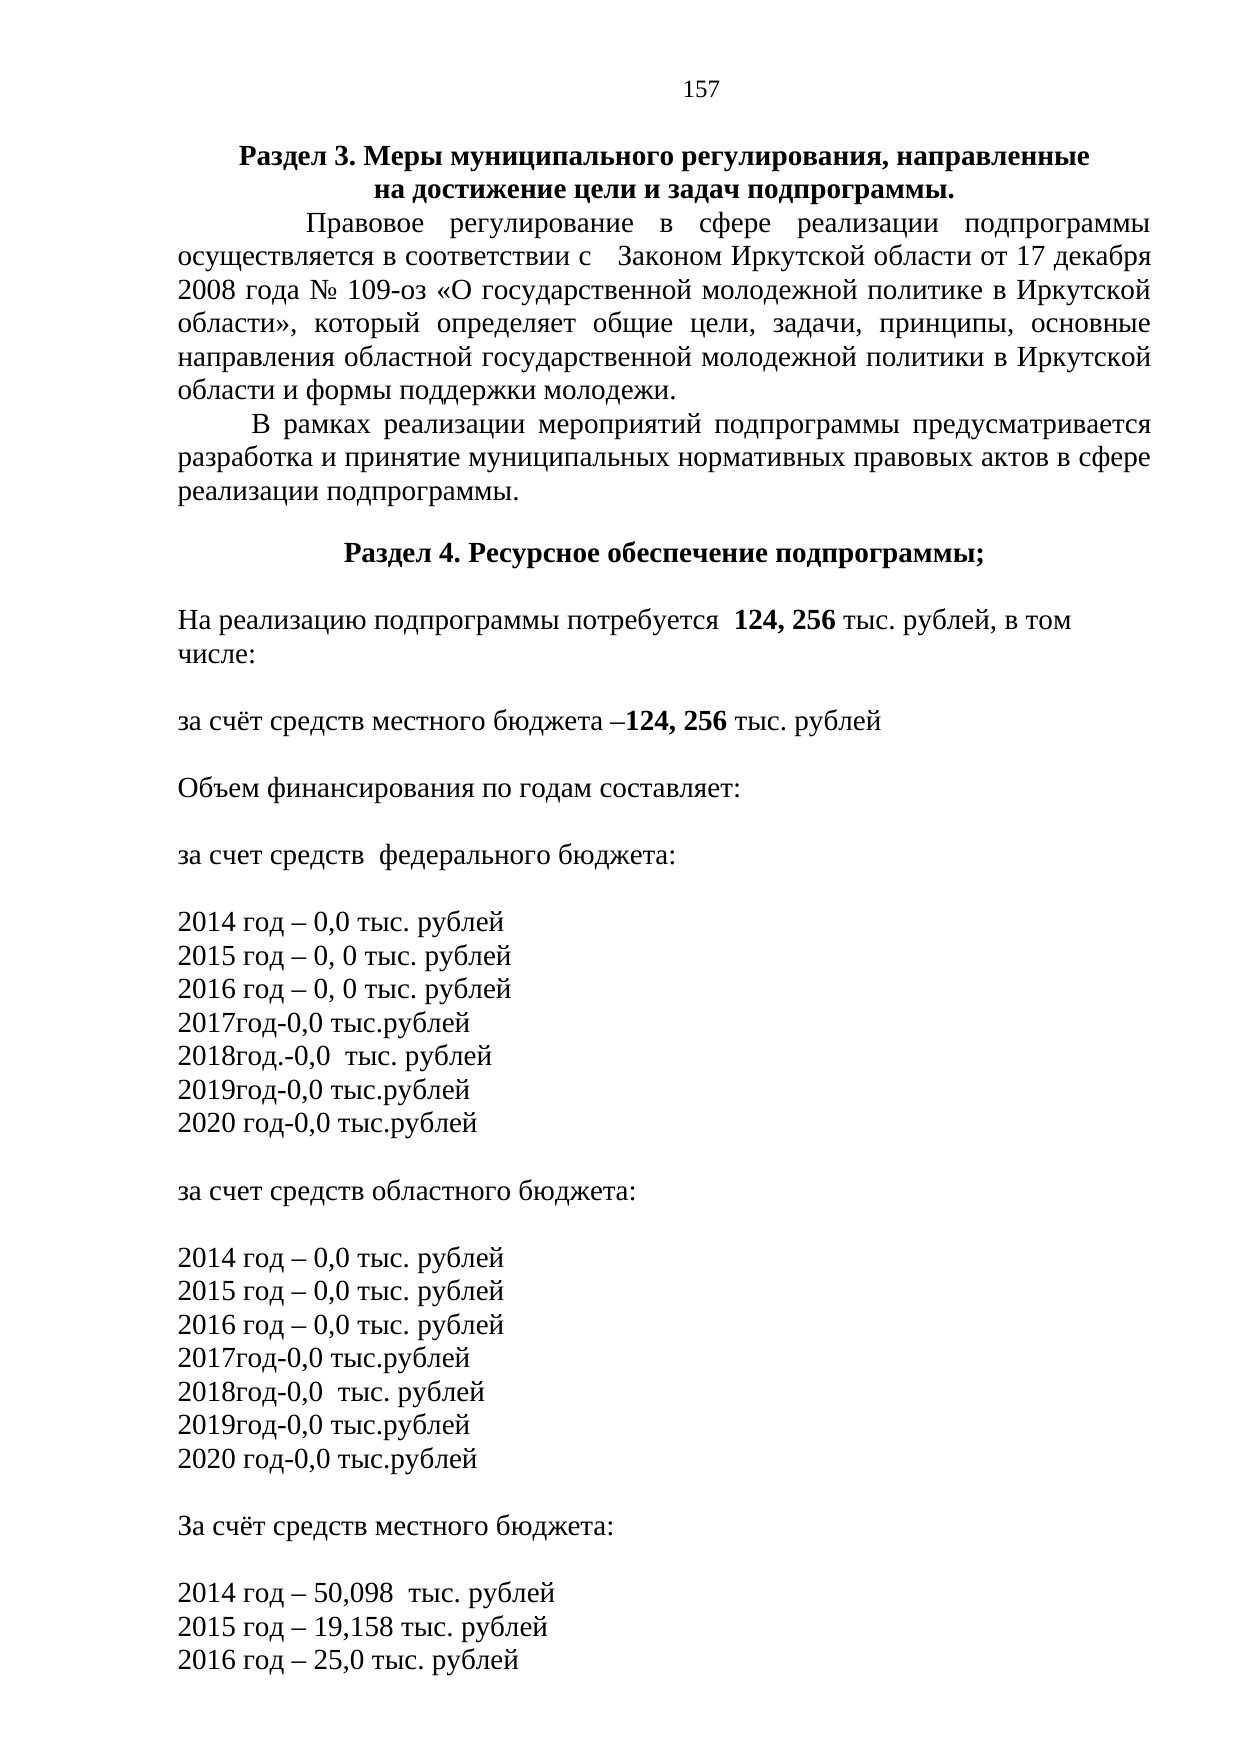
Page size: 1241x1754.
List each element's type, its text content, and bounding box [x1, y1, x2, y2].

text 2016 год – 25,0 тыс. рублей [177, 1642, 1152, 1676]
text За счёт средств местного бюджета: [177, 1508, 1152, 1542]
text 2020 год-0,0 тыс.рублей [177, 1106, 1152, 1139]
text 2016 год – 0, 0 тыс. рублей [177, 971, 1152, 1005]
text Раздел 3. Меры муниципального регулирования, направленные [177, 138, 1152, 171]
text на достижение цели и задач подпрограммы. [177, 171, 1152, 205]
text На реализацию подпрограммы потребуется 124, 256 тыс. рублей, в том числе: [177, 602, 1152, 669]
text 2014 год – 0,0 тыс. рублей [177, 1240, 1152, 1273]
text 2015 год – 0,0 тыс. рублей [177, 1273, 1152, 1307]
text 2017год-0,0 тыс.рублей [177, 1340, 1152, 1374]
text 2019год-0,0 тыс.рублей [177, 1072, 1152, 1106]
text за счёт средств местного бюджета –124, 256 тыс. рублей [177, 703, 1152, 737]
text 2018год.-0,0 тыс. рублей [177, 1038, 1152, 1072]
text 2014 год – 0,0 тыс. рублей [177, 904, 1152, 938]
text 2016 год – 0,0 тыс. рублей [177, 1307, 1152, 1340]
text за счет средств областного бюджета: [177, 1173, 1152, 1206]
text Правовое регулирование в сфере реализации подпрограммы осуществляется в соответствии с Законом Иркутской области от 17 декабря 2008 года № 109-оз «О государственной молодежной политике в Иркутской области», который определяет общие цели, задачи, принципы, основные направления областной государственной молодежной политики в Иркутской области и формы поддержки молодежи. [177, 205, 1152, 406]
text В рамках реализации мероприятий подпрограммы предусматривается разработка и принятие муниципальных нормативных правовых актов в сфере реализации подпрограммы. [177, 406, 1152, 507]
text 2020 год-0,0 тыс.рублей [177, 1441, 1152, 1474]
text 2015 год – 19,158 тыс. рублей [177, 1609, 1152, 1642]
text 2019год-0,0 тыс.рублей [177, 1407, 1152, 1441]
text 2015 год – 0, 0 тыс. рублей [177, 938, 1152, 971]
text 2014 год – 50,098 тыс. рублей [177, 1575, 1152, 1609]
text Раздел 4. Ресурсное обеспечение подпрограммы; [177, 535, 1152, 569]
text Объем финансирования по годам составляет: [177, 770, 1152, 804]
text 2017год-0,0 тыс.рублей [177, 1005, 1152, 1038]
text за счет средств федерального бюджета: [177, 837, 1152, 871]
text 2018год-0,0 тыс. рублей [177, 1374, 1152, 1407]
